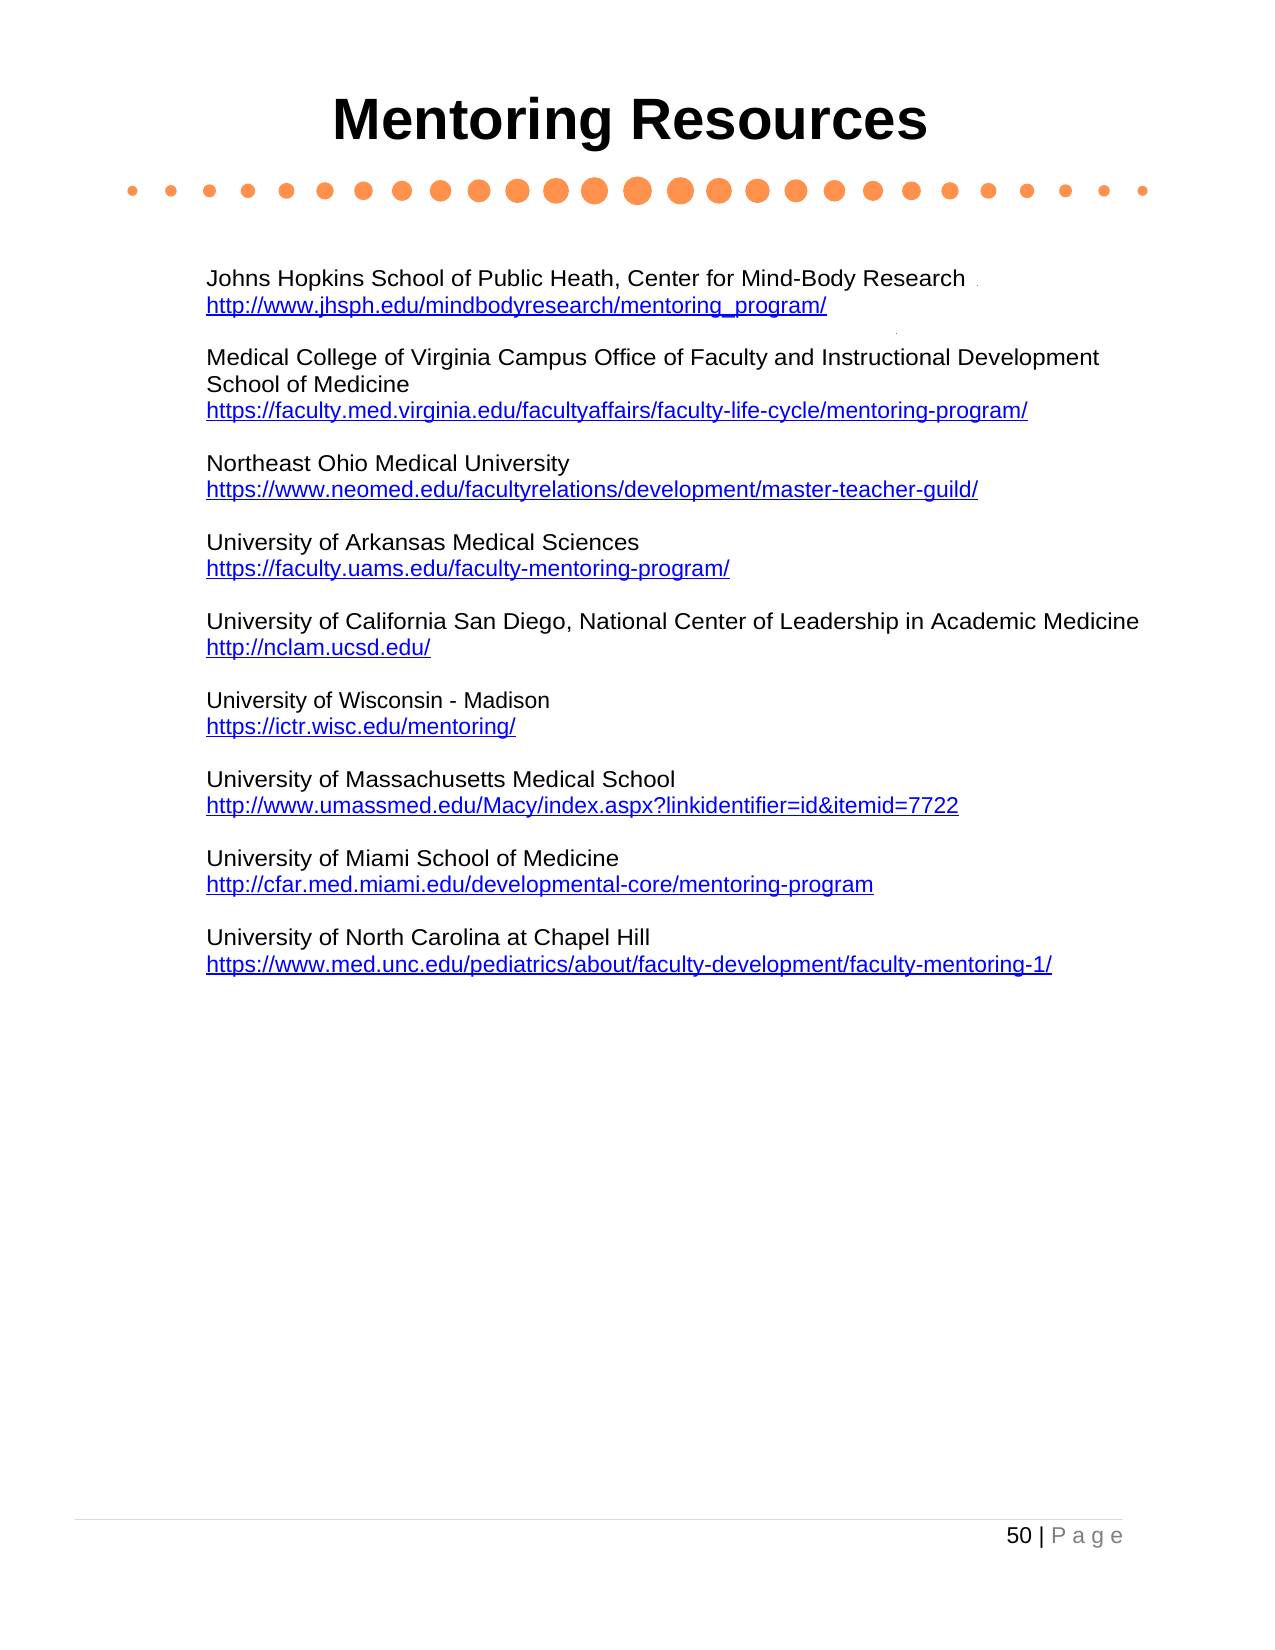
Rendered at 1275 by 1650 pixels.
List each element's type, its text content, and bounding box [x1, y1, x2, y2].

text Northeast Ohio Medical University [131, 450, 1200, 476]
text University of Massachusetts Medical School [131, 766, 1200, 792]
text https://www.neomed.edu/facultyrelations/development/master-teacher-guild/ [131, 476, 1200, 502]
text Johns Hopkins School of Public Heath, Center for Mind-Body Research [131, 265, 1200, 292]
text https://ictr.wisc.edu/mentoring/ [206, 713, 1200, 740]
text http://www.umassmed.edu/Macy/index.aspx?linkidentifier=id&itemid=7722 [131, 792, 1200, 819]
text University of California San Diego, National Center of Leadership in Academic Medicine [187, 608, 1200, 634]
text University of North Carolina at Chapel Hill [131, 924, 1200, 951]
text https://faculty.uams.edu/faculty-mentoring-program/ [131, 555, 1200, 582]
text University of Miami School of Medicine [131, 845, 1200, 871]
text http://nclam.ucsd.edu/ [206, 634, 1200, 661]
text Medical College of Virginia Campus Office of Faculty and Instructional Development School of Medicine [206, 344, 1102, 397]
text http://www.jhsph.edu/mindbodyresearch/mentoring_program/ [206, 292, 1200, 318]
text https://faculty.med.virginia.edu/facultyaffairs/faculty-life-cycle/mentoring-program/ [206, 397, 1200, 423]
text University of Arkansas Medical Sciences [131, 529, 1200, 555]
subtitle Mentoring Resources [75, 84, 1186, 152]
text University of Wisconsin - Madison [206, 687, 1200, 713]
text http://cfar.med.miami.edu/developmental-core/mentoring-program [131, 871, 1200, 898]
text https://www.med.unc.edu/pediatrics/about/faculty-development/faculty-mentoring-1/ [206, 951, 1200, 977]
